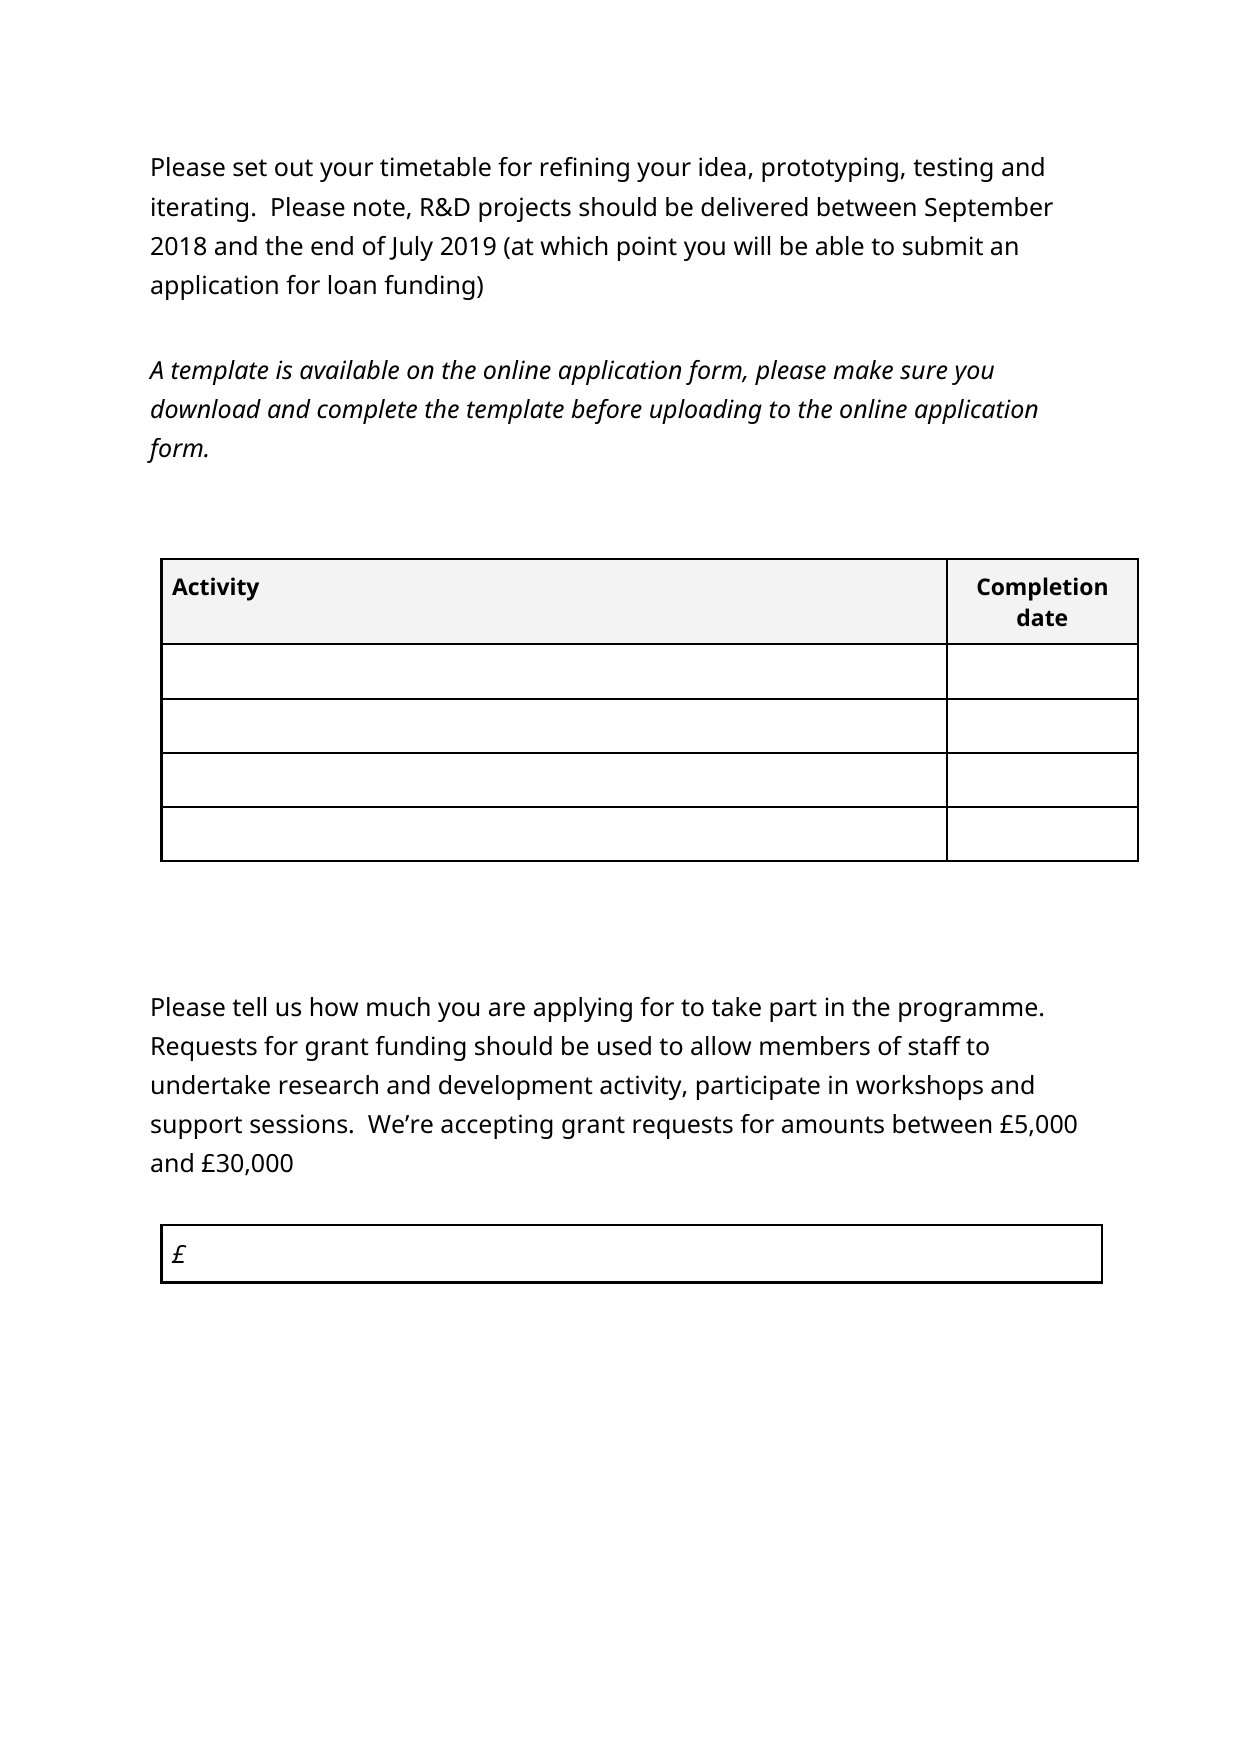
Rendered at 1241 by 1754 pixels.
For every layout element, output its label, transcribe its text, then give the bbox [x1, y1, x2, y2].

text Please tell us how much you are applying for to take part in the programme. Requests for grant funding should be used to allow members of staff to undertake research and development activity, participate in workshops and support sessions. We’re accepting grant requests for amounts between £5,000 and £30,000 [150, 989, 1090, 1180]
table_cell [163, 700, 946, 752]
table_cell [163, 754, 946, 806]
table_cell [163, 808, 946, 860]
table_header £ [163, 1226, 1101, 1281]
table_cell [948, 645, 1137, 697]
text Please set out your timetable for refining your idea, prototyping, testing and iterating. Please note, R&D projects should be delivered between September 2018 and the end of July 2019 (at which point you will be able to submit an application for loan funding) [150, 150, 1090, 302]
text A template is available on the online application form, please make sure you download and complete the template before uploading to the online application form. [150, 352, 1090, 465]
table_cell [163, 645, 946, 697]
table_cell [948, 754, 1137, 806]
table_header Activity [163, 560, 946, 643]
table_cell [948, 700, 1137, 752]
table_cell [948, 808, 1137, 860]
table_header Completion date [948, 560, 1137, 643]
